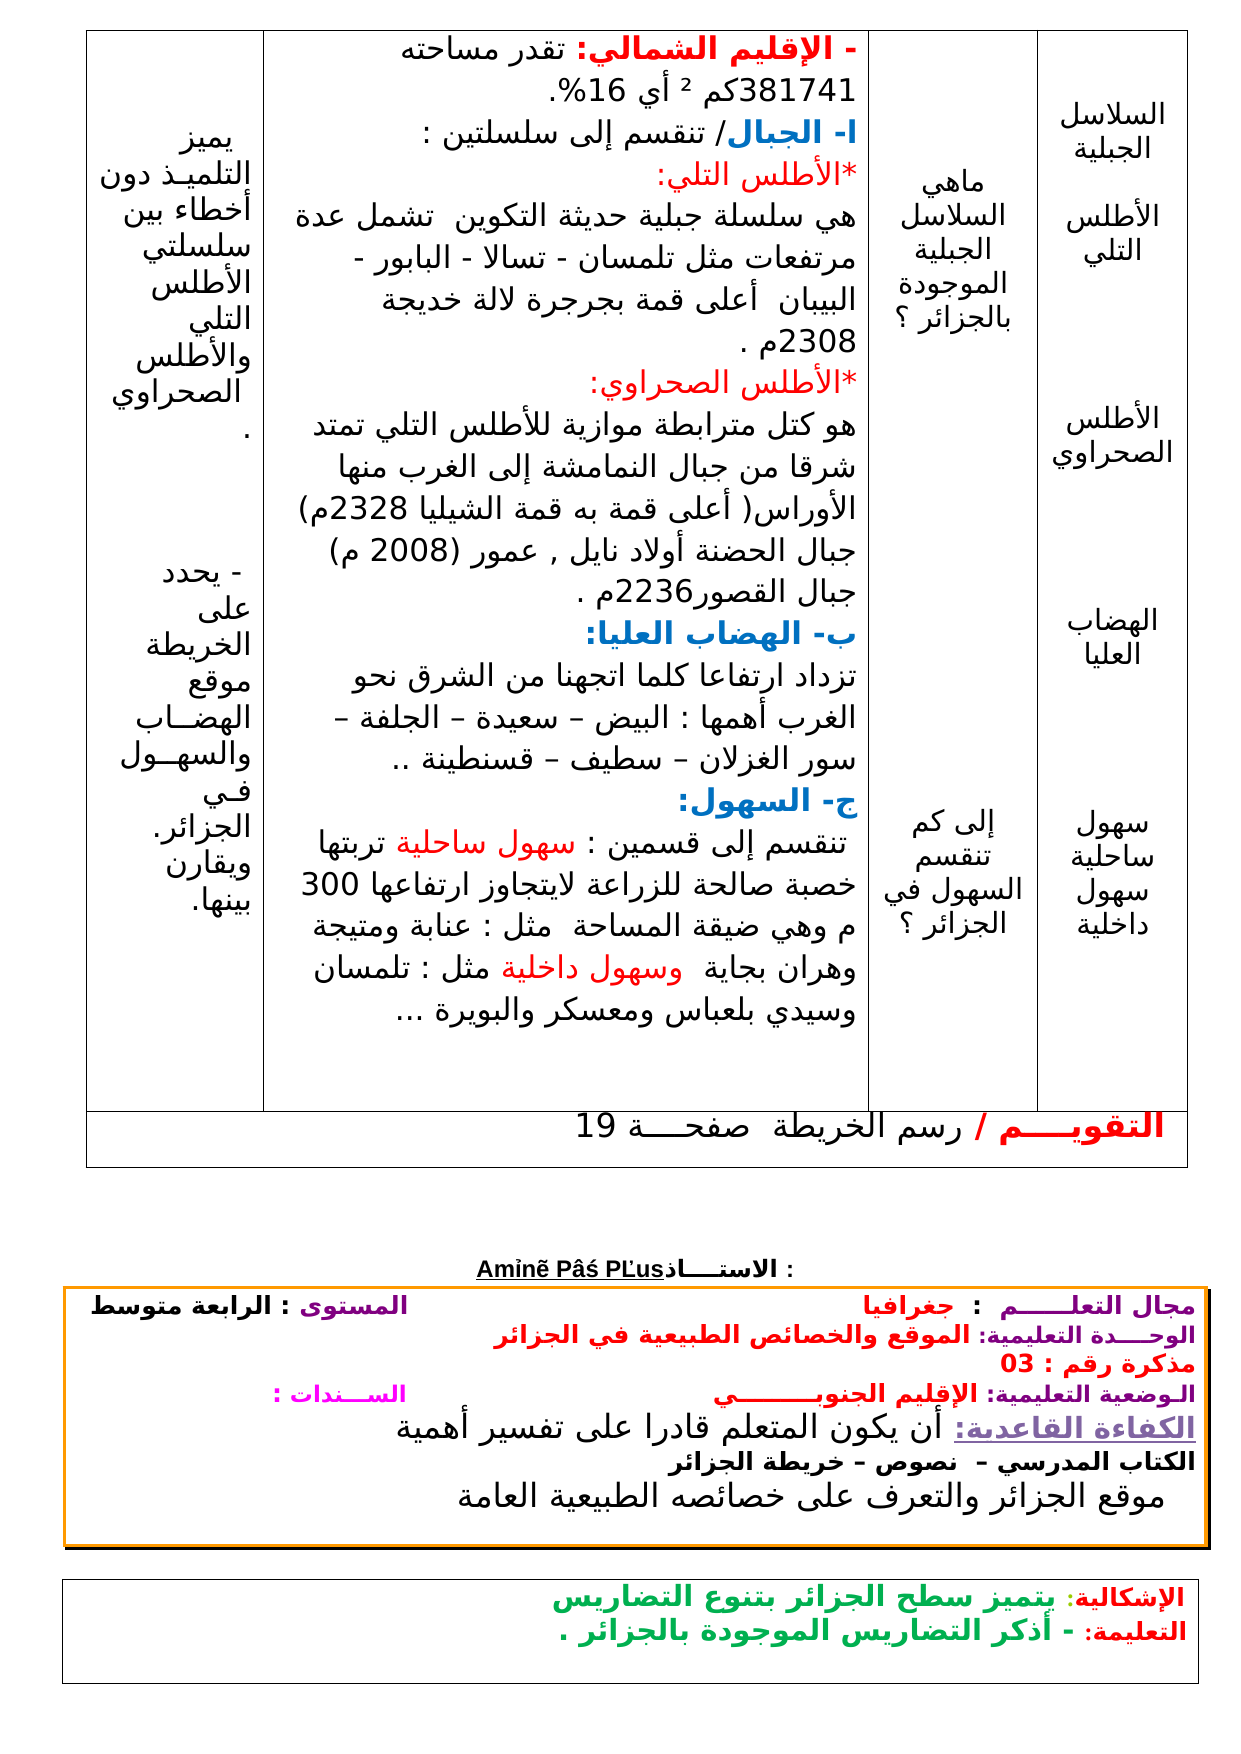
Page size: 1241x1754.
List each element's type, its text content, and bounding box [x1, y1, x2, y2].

table_cell يميز التلميـذ دون أخطاء بين سلسلتي الأطلس التلي والأطلس الصحراوي . - يحدد على الخريطة موقع الهضــاب والسهــول فـي الجزائر. ويقارن بينها. [87, 31, 263, 1111]
text الوحــــدة التعليمية: الموقع والخصائص الطبيعية في الجزائر مذكرة رقم : 03 [74, 1321, 1196, 1379]
subtitle Amỉnẽ Pâś PĽusالاستــــاذ : [74, 1254, 1196, 1283]
table_cell ماهي السلاسل الجبلية الموجودة بالجزائر ؟ إلى كم تنقسم السهول في الجزائر ؟ [869, 31, 1037, 1111]
table_cell التقويــــم / رسم الخريطة صفحــــة 19 [87, 1112, 1187, 1167]
table_cell السلاسل الجبلية الأطلس التلي الأطلس الصحراوي الهضاب العليا سهول ساحلية سهول داخلية [1038, 31, 1187, 1111]
text مجال التعلــــــم : جغرافيا المستوى : الرابعة متوسط [66, 1289, 1204, 1321]
table_cell - الإقليم الشمالي: تقدر مساحته381741كم ² أي 16%. ا- الجبال/ تنقسم إلى سلسلتين : *الأطلس التلي: هي سلسلة جبلية حديثة التكوين تشمل عدة مرتفعات مثل تلمسان - تسالا - البابور - البيبان أعلى قمة بجرجرة لالة خديجة 2308م . *الأطلس الصحراوي: هو كتل مترابطة موازية للأطلس التلي تمتد شرقا من جبال النمامشة إلى الغرب منها الأوراس( أعلى قمة به قمة الشيليا 2328م) جبال الحضنة أولاد نايل , عمور () جبال القصور2236م . ب- الهضاب العليا: تزداد ارتفاعا كلما اتجهنا من الشرق نحو الغرب أهمها : البيض – سعيدة – الجلفة – سور الغزلان – سطيف – قسنطينة .. ج- السهول: تنقسم إلى قسمين : سهول ساحلية تربتها خصبة صالحة للزراعة لايتجاوز ارتفاعها 300 م وهي ضيقة المساحة مثل : عنابة ومتيجة وهران بجاية وسهول داخلية مثل : تلمسان وسيدي بلعباس ومعسكر والبويرة ... [264, 31, 868, 1111]
text الـوضعية التعليمية: الإقليم الجنوبـــــــــي الســـندات : [74, 1379, 1196, 1408]
text الكفاءة القاعدية: أن يكون المتعلم قادرا على تفسير أهمية الكتاب المدرسي – نصوص – خريطة الجزائر [74, 1408, 1196, 1476]
table_header الإشكالية: يتميز سطح الجزائر بتنوع التضاريس التعليمة: - أذكر التضاريس الموجودة بالجزائر . [63, 1580, 1198, 1683]
text موقع الجزائر والتعرف على خصائصه الطبيعية العامة [74, 1476, 1196, 1515]
